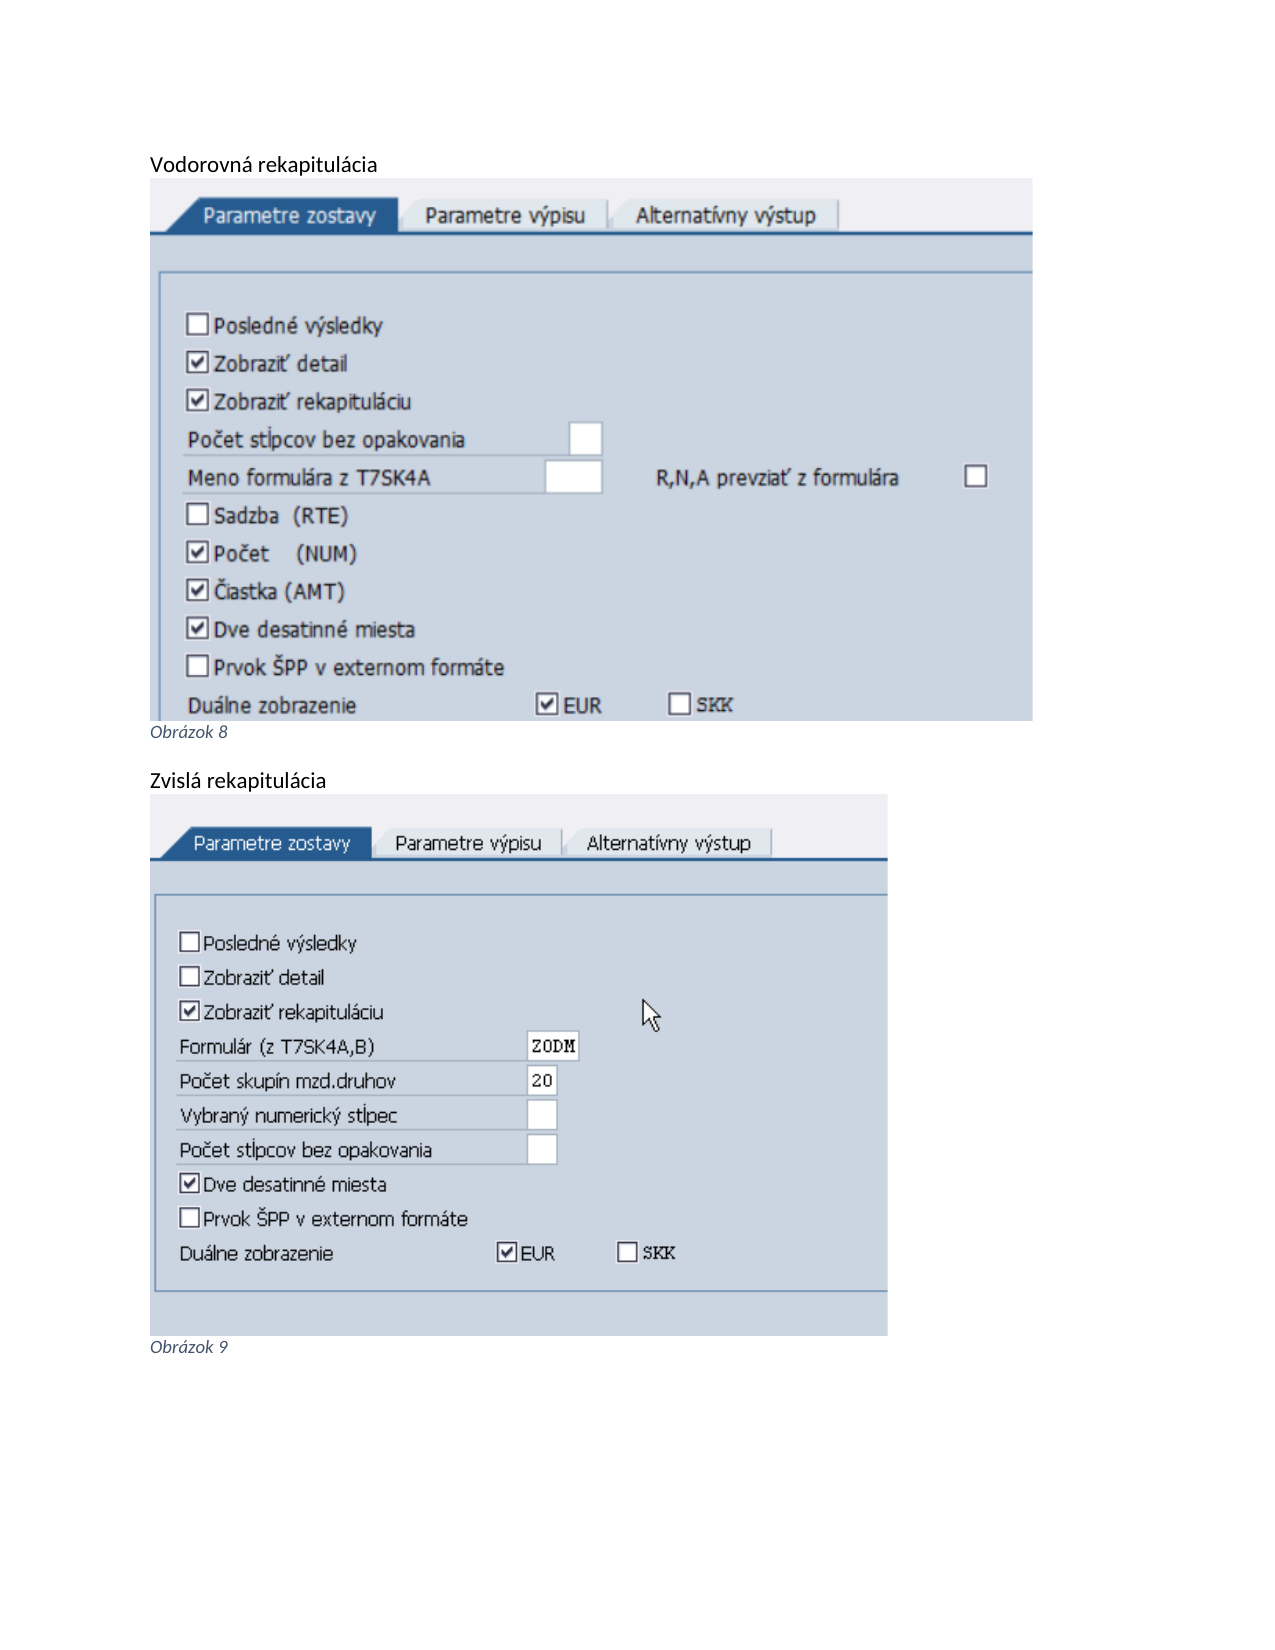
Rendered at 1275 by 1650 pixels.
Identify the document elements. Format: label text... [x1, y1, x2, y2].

text Vodorovná rekapitulácia [150, 150, 1125, 178]
picture [150, 178, 1033, 721]
text Zvislá rekapitulácia [150, 767, 1125, 794]
picture [150, 794, 888, 1336]
text Obrázok 8 [150, 721, 1125, 744]
text Obrázok 9 [150, 1335, 1125, 1358]
